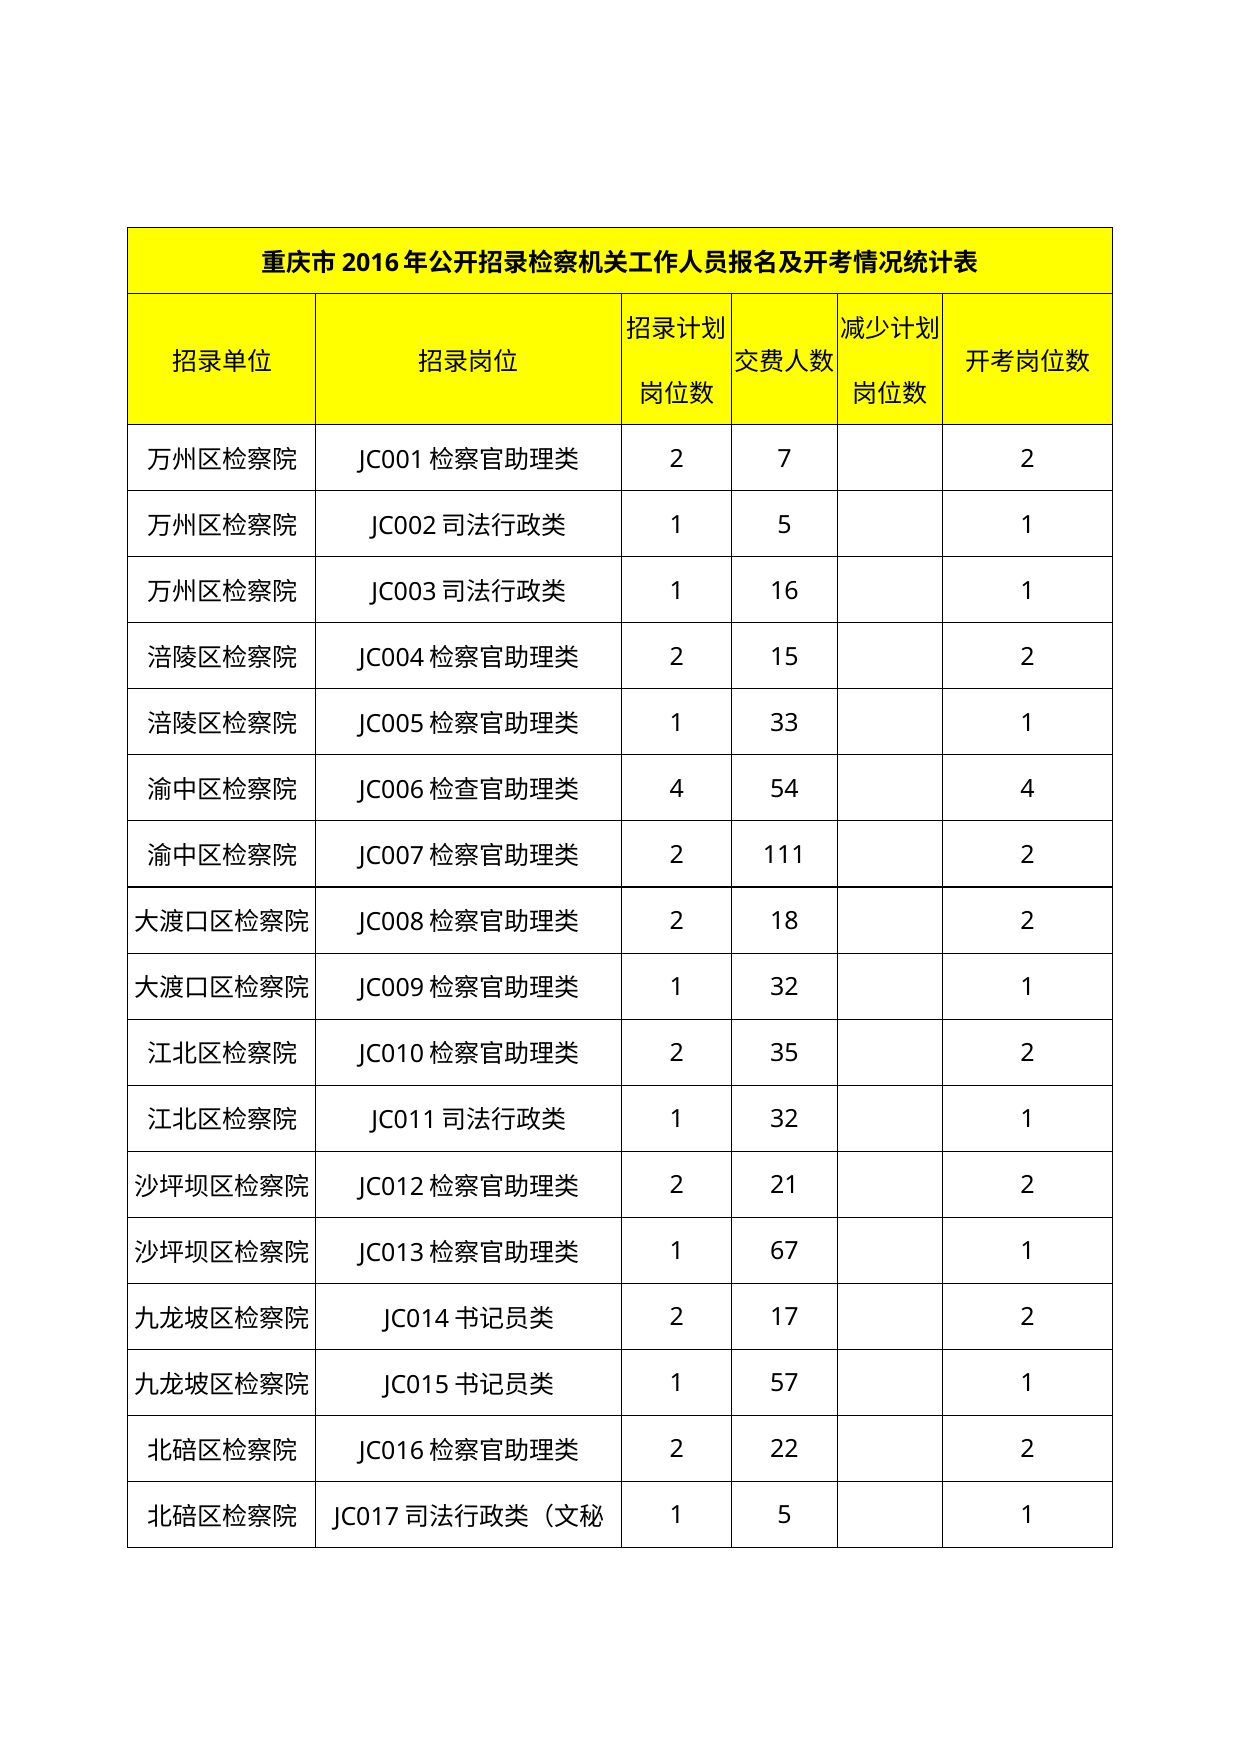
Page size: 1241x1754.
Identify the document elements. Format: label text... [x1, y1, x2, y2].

table_cell 5 [732, 1482, 837, 1547]
table_cell 33 [732, 689, 837, 754]
table_cell 沙坪坝区检察院 [128, 1152, 315, 1217]
table_cell 招录计划岗位数 [622, 294, 731, 424]
table_cell 1 [622, 491, 731, 556]
table_cell 涪陵区检察院 [128, 689, 315, 754]
table_cell 1 [622, 1482, 731, 1547]
table_cell [838, 1020, 942, 1084]
table_cell [838, 491, 942, 556]
table_cell 2 [943, 1152, 1112, 1217]
table_header 重庆市2016年公开招录检察机关工作人员报名及开考情况统计表 [128, 228, 1112, 293]
table_cell JC003司法行政类 [316, 557, 621, 622]
table_cell [838, 1086, 942, 1151]
table_cell 1 [943, 689, 1112, 754]
table_cell 1 [622, 1086, 731, 1151]
table_cell 2 [943, 623, 1112, 688]
table_cell 招录单位 [128, 294, 315, 424]
table_cell 21 [732, 1152, 837, 1217]
table_cell 57 [732, 1350, 837, 1415]
table_cell 万州区检察院 [128, 491, 315, 556]
table_cell 1 [943, 1482, 1112, 1547]
table_cell 1 [622, 1218, 731, 1283]
table_cell 1 [943, 491, 1112, 556]
table_cell 7 [732, 425, 837, 490]
table_cell JC012检察官助理类 [316, 1152, 621, 1217]
table_cell JC009检察官助理类 [316, 954, 621, 1018]
table_cell 万州区检察院 [128, 557, 315, 622]
table_cell 九龙坡区检察院 [128, 1350, 315, 1415]
table_cell 2 [622, 821, 731, 886]
table_cell 招录岗位 [316, 294, 621, 424]
table_cell JC013检察官助理类 [316, 1218, 621, 1283]
table_cell 67 [732, 1218, 837, 1283]
table_cell 江北区检察院 [128, 1086, 315, 1151]
table_cell 1 [943, 1218, 1112, 1283]
table_cell 2 [622, 425, 731, 490]
table_cell [838, 557, 942, 622]
table_cell 九龙坡区检察院 [128, 1284, 315, 1349]
table_cell 2 [943, 888, 1112, 952]
table_cell 大渡口区检察院 [128, 888, 315, 952]
table_cell [838, 1350, 942, 1415]
table_cell 涪陵区检察院 [128, 623, 315, 688]
table_cell 渝中区检察院 [128, 755, 315, 820]
table_cell 32 [732, 954, 837, 1018]
table_cell JC010检察官助理类 [316, 1020, 621, 1084]
table_cell 大渡口区检察院 [128, 954, 315, 1018]
table_cell 2 [622, 1416, 731, 1481]
table_cell 1 [622, 557, 731, 622]
table_cell 1 [622, 689, 731, 754]
table_cell 4 [943, 755, 1112, 820]
table_cell 2 [943, 1020, 1112, 1084]
table_cell JC011司法行政类 [316, 1086, 621, 1151]
table_cell 2 [943, 425, 1112, 490]
table_cell JC008检察官助理类 [316, 888, 621, 952]
table_cell 5 [732, 491, 837, 556]
table_cell [838, 425, 942, 490]
table_cell 17 [732, 1284, 837, 1349]
table_cell JC002司法行政类 [316, 491, 621, 556]
table_cell [838, 888, 942, 952]
table_cell 15 [732, 623, 837, 688]
table_cell JC004检察官助理类 [316, 623, 621, 688]
table_cell [838, 1482, 942, 1547]
table_cell [838, 1218, 942, 1283]
table_cell JC006检查官助理类 [316, 755, 621, 820]
table_cell [838, 1152, 942, 1217]
table_cell 1 [943, 557, 1112, 622]
table_cell 北碚区检察院 [128, 1482, 315, 1547]
table_cell 2 [943, 821, 1112, 886]
table_cell 35 [732, 1020, 837, 1084]
table_cell [838, 755, 942, 820]
table_cell 2 [943, 1416, 1112, 1481]
table_cell 22 [732, 1416, 837, 1481]
table_cell JC017司法行政类（文秘岗） [316, 1482, 621, 1547]
table_cell JC016检察官助理类 [316, 1416, 621, 1481]
table_cell JC014书记员类 [316, 1284, 621, 1349]
table_cell 减少计划岗位数 [838, 294, 942, 424]
table_cell [838, 1416, 942, 1481]
table_cell 111 [732, 821, 837, 886]
table_cell 4 [622, 755, 731, 820]
table_cell 开考岗位数 [943, 294, 1112, 424]
table_cell 北碚区检察院 [128, 1416, 315, 1481]
table_cell 1 [943, 1350, 1112, 1415]
table_cell 2 [622, 1020, 731, 1084]
table_cell JC015书记员类 [316, 1350, 621, 1415]
table_cell 1 [622, 954, 731, 1018]
table_cell 32 [732, 1086, 837, 1151]
table_cell 1 [943, 1086, 1112, 1151]
table_cell 1 [943, 954, 1112, 1018]
table_cell 1 [622, 1350, 731, 1415]
table_cell [838, 821, 942, 886]
table_cell 2 [622, 1284, 731, 1349]
table_cell 沙坪坝区检察院 [128, 1218, 315, 1283]
table_cell 54 [732, 755, 837, 820]
table_cell 16 [732, 557, 837, 622]
table_cell JC005检察官助理类 [316, 689, 621, 754]
table_cell 18 [732, 888, 837, 952]
table_cell 江北区检察院 [128, 1020, 315, 1084]
table_cell 万州区检察院 [128, 425, 315, 490]
table_cell 2 [622, 888, 731, 952]
table_cell JC001检察官助理类 [316, 425, 621, 490]
table_cell 渝中区检察院 [128, 821, 315, 886]
table_cell 2 [943, 1284, 1112, 1349]
table_cell 交费人数 [732, 294, 837, 424]
table_cell [838, 623, 942, 688]
table_cell [838, 689, 942, 754]
table_cell JC007检察官助理类 [316, 821, 621, 886]
table_cell 2 [622, 623, 731, 688]
table_cell 2 [622, 1152, 731, 1217]
table_cell [838, 954, 942, 1018]
table_cell [838, 1284, 942, 1349]
